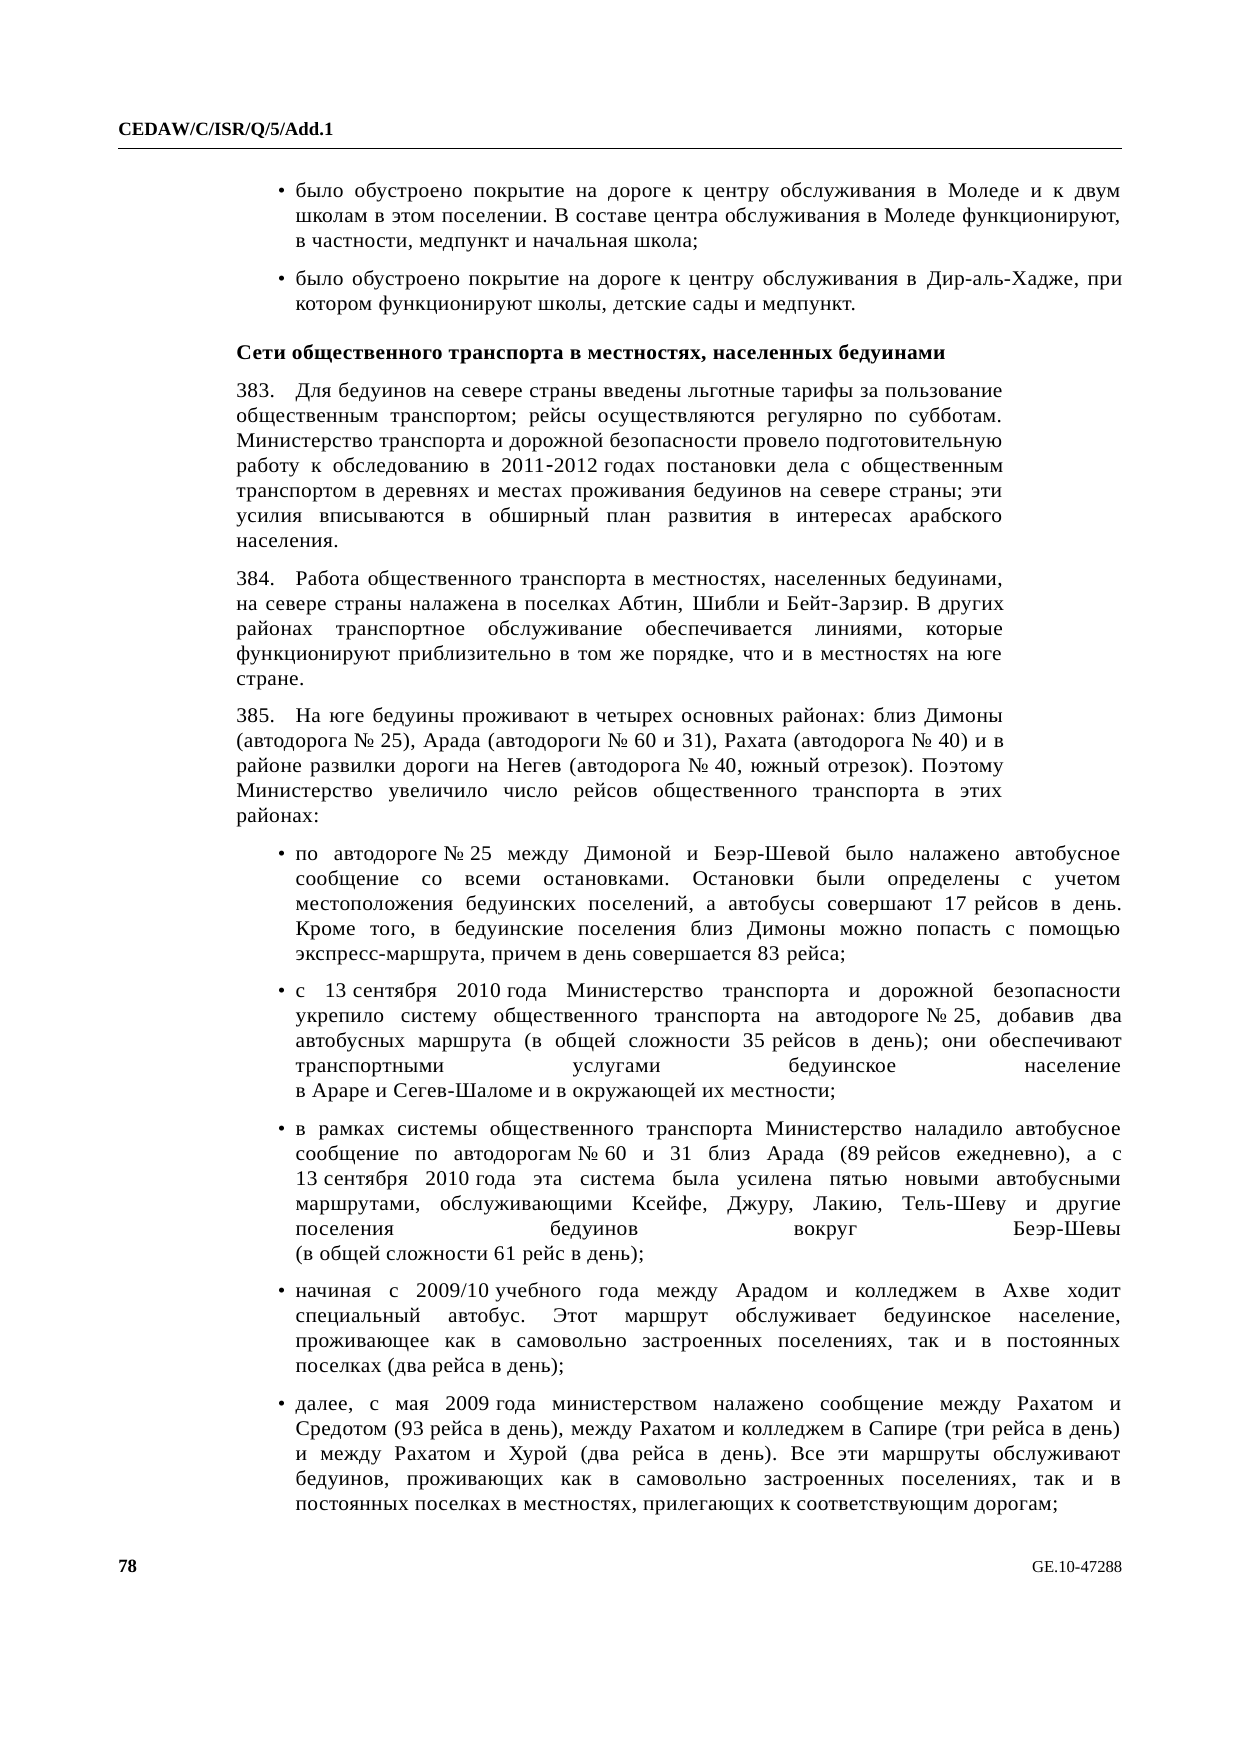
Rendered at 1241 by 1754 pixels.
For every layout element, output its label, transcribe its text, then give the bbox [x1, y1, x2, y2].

text Сети общественного транспорта в местностях, населенных бедуинами [118, 340, 1004, 365]
text было обустроено покрытие на дороге к центру обслуживания в Дир-аль-Хадже, при котором функционируют школы, детские сады и медпункт. [278, 265, 1122, 315]
text 383. Для бедуинов на севере страны введены льготные тарифы за пользование общественным транспортом; рейсы осуществляются регулярно по субботам. Министерство транспорта и дорожной безопасности провело подготовительную работу к обследованию в 20112012 годах постановки дела с общественным транспортом в деревнях и местах проживания бедуинов на севере страны; эти усилия вписываются в обширный план развития в интересах арабского населения. [236, 377, 1004, 552]
text 384. Работа общественного транспорта в местностях, населенных бедуинами, на севере страны налажена в поселках Абтин, Шибли и Бейт-Зарзир. В других районах транспортное обслуживание обеспечивается линиями, которые функционируют приблизительно в том же порядке, что и в местностях на юге стране. [236, 565, 1004, 690]
text с 13 сентября 2010 года Министерство транспорта и дорожной безопасности укрепило систему общественного транспорта на автодороге № 25, добавив два автобусных маршрута (в общей сложности 35 рейсов в день); они обеспечивают транспортными услугами бедуинское население в Араре и Сегев-Шаломе и в окружающей их местности; [278, 977, 1122, 1102]
text начиная с 2009/10 учебного года между Арадом и колледжем в Ахве ходит специальный автобус. Этот маршрут обслуживает бедуинское население, проживающее как в самовольно застроенных поселениях, так и в постоянных поселках (два рейса в день); [278, 1277, 1122, 1377]
text в рамках системы общественного транспорта Министерство наладило автобусное сообщение по автодорогам № 60 и 31 близ Арада (89 рейсов ежедневно), а с 13 сентября 2010 года эта система была усилена пятью новыми автобусными маршрутами, обслуживающими Ксейфе, Джуру, Лакию, Тель-Шеву и другие поселения бедуинов вокруг Беэр-Шевы (в общей сложности 61 рейс в день); [278, 1115, 1122, 1265]
text по автодороге № 25 между Димоной и Беэр-Шевой было налажено автобусное сообщение со всеми остановками. Остановки были определены с учетом местоположения бедуинских поселений, а автобусы совершают 17 рейсов в день. Кроме того, в бедуинские поселения близ Димоны можно попасть с помощью экспресс-маршрута, причем в день совершается 83 рейса; [278, 840, 1122, 965]
text далее, с мая 2009 года министерством налажено сообщение между Рахатом и Средотом (93 рейса в день), между Рахатом и колледжем в Сапире (три рейса в день) и между Рахатом и Хурой (два рейса в день). Все эти маршруты обслуживают бедуинов, проживающих как в самовольно застроенных поселениях, так и в постоянных поселках в местностях, прилегающих к соответствующим дорогам; [278, 1390, 1122, 1515]
text было обустроено покрытие на дороге к центру обслуживания в Моледе и к двум школам в этом поселении. В составе центра обслуживания в Моледе функционируют, в частности, медпункт и начальная школа; [278, 177, 1122, 252]
text 385. На юге бедуины проживают в четырех основных районах: близ Димоны (автодорога № 25), Арада (автодороги № 60 и 31), Рахата (автодорога № 40) и в районе развилки дороги на Негев (автодорога № 40, южный отрезок). Поэтому Министерство увеличило число рейсов общественного транспорта в этих районах: [236, 702, 1004, 827]
